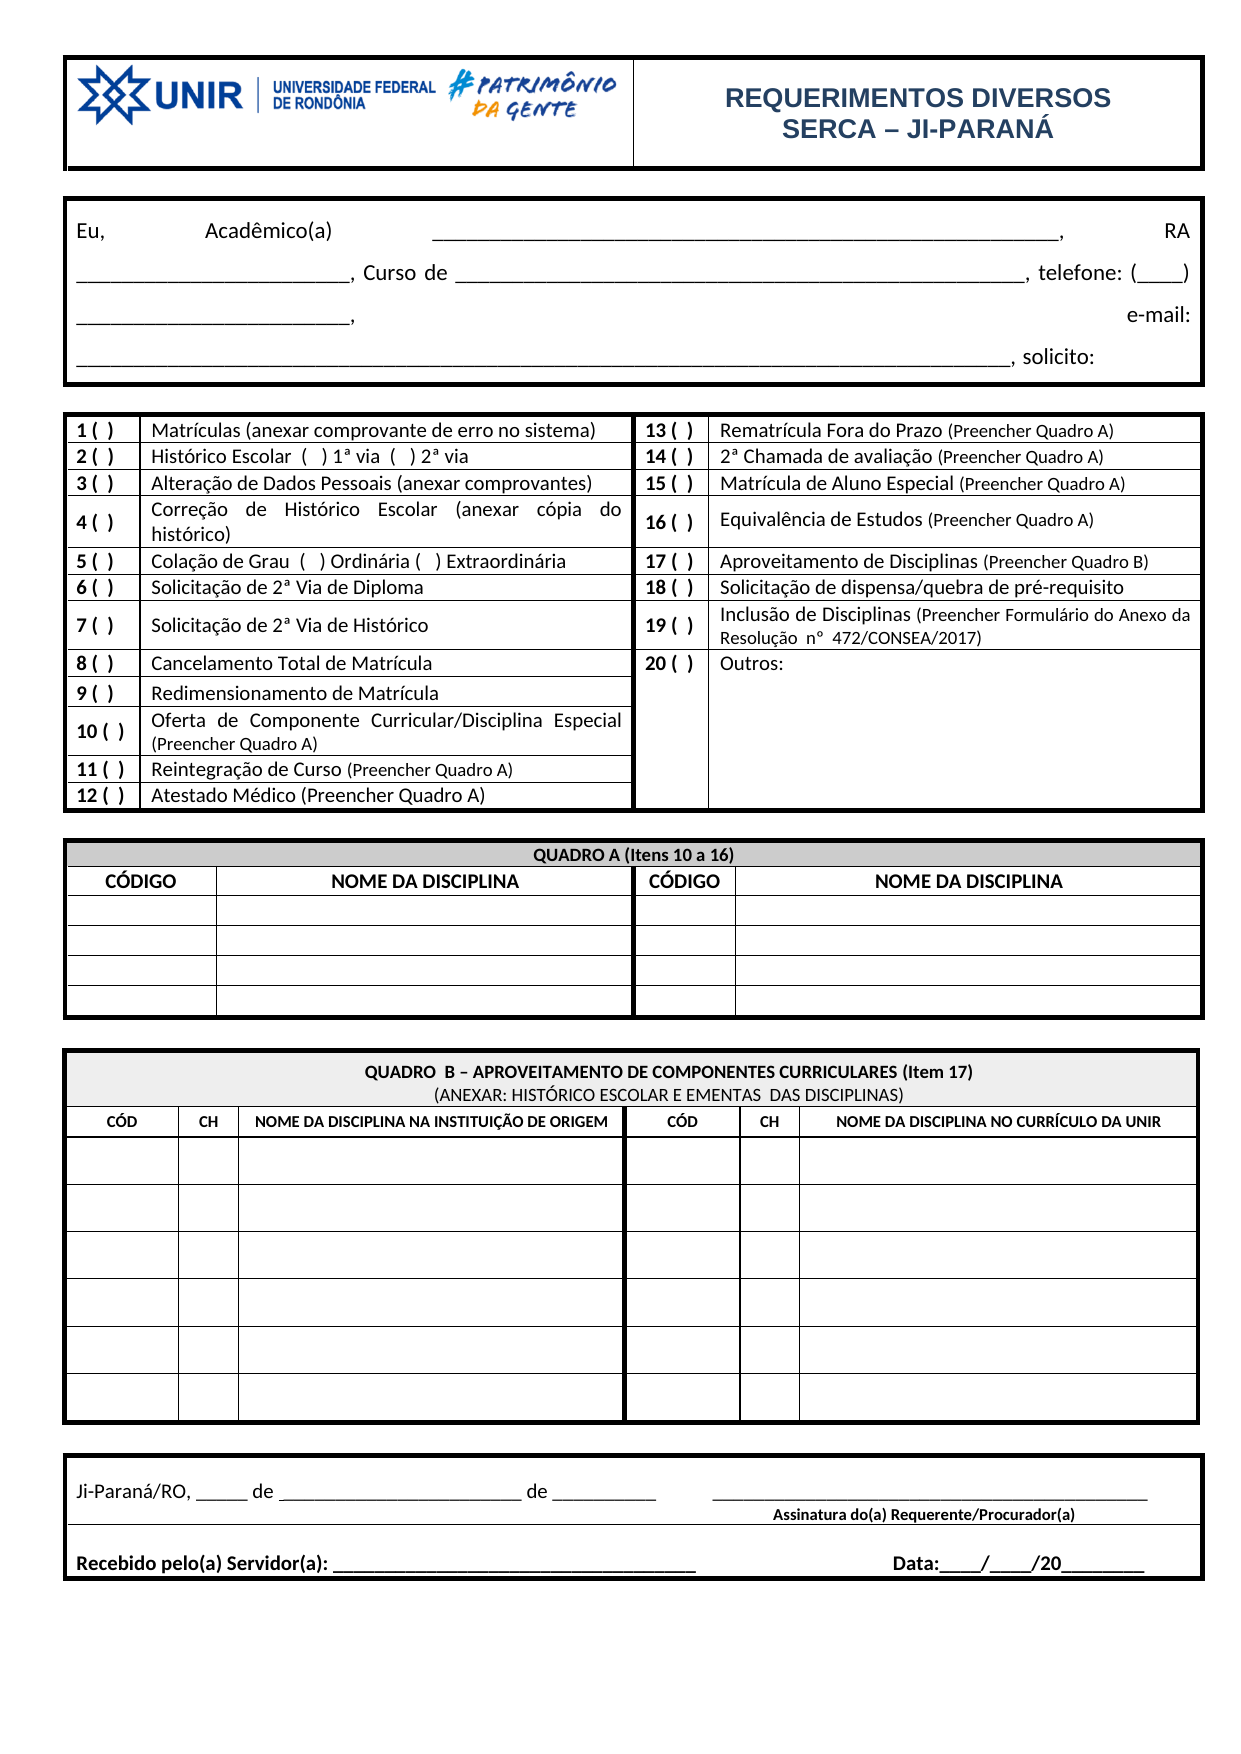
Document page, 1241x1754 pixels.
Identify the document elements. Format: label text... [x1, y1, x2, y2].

table_cell [67, 1138, 178, 1184]
table_cell [636, 986, 735, 1015]
table_cell [736, 926, 1200, 955]
table_cell 16 ( ) [636, 496, 708, 547]
table_cell [627, 1327, 739, 1373]
table_cell [179, 1232, 238, 1278]
table_cell NOME DA DISCIPLINA NO CURRÍCULO DA UNIR [800, 1107, 1196, 1136]
table_cell [239, 1138, 622, 1184]
table_header 13 ( ) [636, 417, 708, 442]
table_header QUADRO B – APROVEITAMENTO DE COMPONENTES CURRICULARES (Item 17) (ANEXAR: HISTÓRICO ESCOLAR E EMENTAS DAS DISCIPLINAS) [67, 1053, 1196, 1106]
table_header Eu, Acadêmico(a) _______________________________________________________, RA ________________________, Curso de __________________________________________________, telefone: (____) ________________________, e-mail: __________________________________________________________________________________, solicito: [67, 201, 1200, 382]
table_cell [627, 1279, 739, 1326]
table_cell [239, 1185, 622, 1231]
table_cell Inclusão de Disciplinas (Preencher Formulário do Anexo da Resolução nº 472/CONSEA/2017) [709, 601, 1200, 649]
table_header REQUERIMENTOS DIVERSOS SERCA – JI-PARANÁ [634, 60, 1200, 166]
table_cell 19 ( ) [636, 601, 708, 649]
table_cell [239, 1232, 622, 1278]
table_cell 8 ( ) [67, 650, 139, 676]
table_cell NOME DA DISCIPLINA [736, 867, 1200, 895]
table_cell [741, 1279, 799, 1326]
table_cell [636, 956, 735, 985]
table_cell [239, 1279, 622, 1326]
table_cell [636, 926, 735, 955]
table_cell CÓD [627, 1107, 739, 1136]
table_cell [800, 1138, 1196, 1184]
table_cell 2ª Chamada de avaliação (Preencher Quadro A) [709, 443, 1200, 469]
table_cell [736, 956, 1200, 985]
table_cell [741, 1232, 799, 1278]
table_cell [800, 1374, 1196, 1420]
table_cell CÓD [67, 1107, 178, 1136]
table_cell Solicitação de 2ª Via de Histórico [141, 601, 631, 649]
table_cell [741, 1138, 799, 1184]
table_cell Correção de Histórico Escolar (anexar cópia do histórico) [141, 496, 631, 547]
table_cell [217, 956, 631, 985]
table_cell [67, 1185, 178, 1231]
table_cell [741, 1327, 799, 1373]
table_cell [239, 1374, 622, 1420]
table_cell Redimensionamento de Matrícula [141, 677, 631, 706]
table_cell [179, 1327, 238, 1373]
table_cell Oferta de Componente Curricular/Disciplina Especial (Preencher Quadro A) [141, 707, 631, 755]
table_header Ji-Paraná/RO, _____ de _______________________ de __________ __________________________________________ Assinatura do(a) Requerente/Procurador(a) [67, 1458, 1200, 1524]
table_cell Alteração de Dados Pessoais (anexar comprovantes) [141, 470, 631, 495]
table_cell 6 ( ) [67, 575, 139, 600]
table_cell [67, 986, 216, 1015]
table_cell Colação de Grau ( ) Ordinária ( ) Extraordinária [141, 548, 631, 573]
table_cell [217, 986, 631, 1015]
table_cell [217, 926, 631, 955]
table_cell [179, 1185, 238, 1231]
table_cell [179, 1374, 238, 1420]
table_cell 14 ( ) [636, 443, 708, 469]
table_header [67, 60, 633, 166]
table_cell [736, 986, 1200, 1015]
table_cell CH [179, 1107, 238, 1136]
table_cell Reintegração de Curso (Preencher Quadro A) [141, 756, 631, 782]
table_cell [67, 896, 216, 925]
table_cell [67, 1279, 178, 1326]
table_header Matrículas (anexar comprovante de erro no sistema) [141, 417, 631, 442]
table_cell 9 ( ) [67, 677, 139, 706]
table_cell [800, 1185, 1196, 1231]
table_cell [179, 1138, 238, 1184]
table_cell [636, 896, 735, 925]
table_cell [67, 1374, 178, 1420]
table_cell [627, 1374, 739, 1420]
table_cell Cancelamento Total de Matrícula [141, 650, 631, 676]
table_cell [67, 956, 216, 985]
table_cell [179, 1279, 238, 1326]
table_cell [741, 1374, 799, 1420]
table_cell 20 ( ) [636, 650, 708, 808]
table_cell Recebido pelo(a) Servidor(a): ___________________________________ Data:____/____/20________ [67, 1525, 1200, 1576]
table_cell CÓDIGO [67, 867, 216, 895]
table_cell [800, 1232, 1196, 1278]
table_cell Atestado Médico (Preencher Quadro A) [141, 783, 631, 808]
table_cell 3 ( ) [67, 470, 139, 495]
table_cell 12 ( ) [67, 783, 139, 808]
table_cell Solicitação de 2ª Via de Diploma [141, 575, 631, 600]
table_cell Matrícula de Aluno Especial (Preencher Quadro A) [709, 470, 1200, 495]
table_cell NOME DA DISCIPLINA NA INSTITUIÇÃO DE ORIGEM [239, 1107, 622, 1136]
table_cell CÓDIGO [636, 867, 735, 895]
table_header 1 ( ) [67, 417, 139, 442]
table_cell [627, 1185, 739, 1231]
table_cell [67, 926, 216, 955]
table_cell [239, 1327, 622, 1373]
table_cell 4 ( ) [67, 496, 139, 547]
table_cell 17 ( ) [636, 548, 708, 573]
table_cell [800, 1327, 1196, 1373]
table_cell Equivalência de Estudos (Preencher Quadro A) [709, 496, 1200, 547]
table_cell Aproveitamento de Disciplinas (Preencher Quadro B) [709, 548, 1200, 573]
table_cell NOME DA DISCIPLINA [217, 867, 631, 895]
table_cell [217, 896, 631, 925]
table_cell [627, 1138, 739, 1184]
table_cell [627, 1232, 739, 1278]
table_cell [800, 1279, 1196, 1326]
table_cell Outros: [709, 650, 1200, 808]
table_cell 15 ( ) [636, 470, 708, 495]
table_header Rematrícula Fora do Prazo (Preencher Quadro A) [709, 417, 1200, 442]
table_cell CH [741, 1107, 799, 1136]
table_cell 18 ( ) [636, 575, 708, 600]
table_cell Histórico Escolar ( ) 1ª via ( ) 2ª via [141, 443, 631, 469]
table_cell 2 ( ) [67, 443, 139, 469]
table_header QUADRO A (Itens 10 a 16) [67, 843, 1200, 866]
table_cell 10 ( ) [67, 707, 139, 755]
table_cell [736, 896, 1200, 925]
table_cell [741, 1185, 799, 1231]
table_cell Solicitação de dispensa/quebra de pré-requisito [709, 575, 1200, 600]
picture [66, 55, 626, 135]
table_cell 11 ( ) [67, 756, 139, 782]
table_cell 7 ( ) [67, 601, 139, 649]
table_cell [67, 1232, 178, 1278]
table_cell [67, 1327, 178, 1373]
table_cell 5 ( ) [67, 548, 139, 573]
